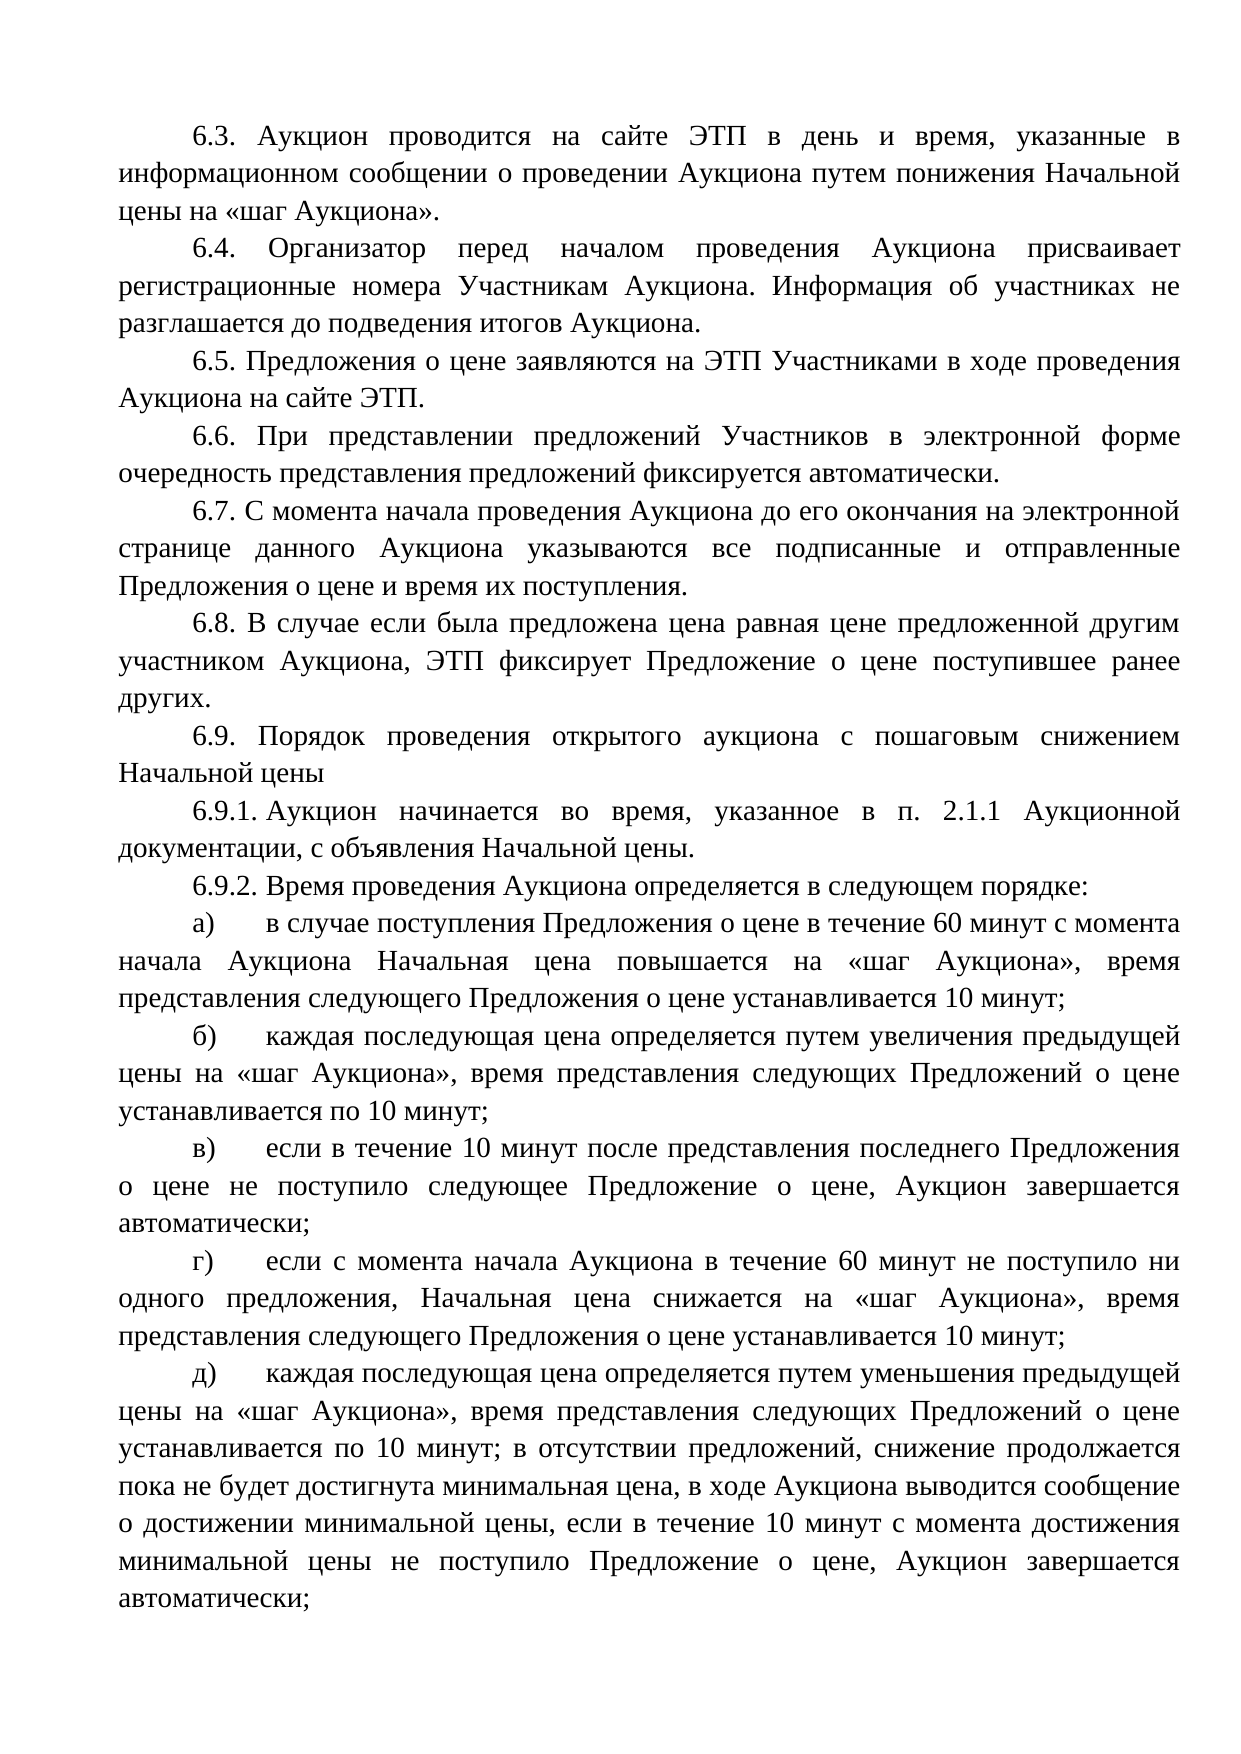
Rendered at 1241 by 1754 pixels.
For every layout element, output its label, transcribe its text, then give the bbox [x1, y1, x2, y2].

list каждая последующая цена определяется путем увеличения предыдущей цены на «шаг Аукциона», время представления следующих Предложений о цене устанавливается по 10 минут; [118, 1015, 1181, 1128]
list При представлении предложений Участников в электронной форме очередность представления предложений фиксируется автоматически. [118, 415, 1181, 490]
list Аукцион проводится на сайте ЭТП в день и время, указанные в информационном сообщении о проведении Аукциона путем понижения Начальной цены на «шаг Аукциона». [118, 115, 1181, 228]
list Организатор перед началом проведения Аукциона присваивает регистрационные номера Участникам Аукциона. Информация об участниках не разглашается до подведения итогов Аукциона. [118, 228, 1181, 340]
list Аукцион начинается во время, указанное в п. 2.1.1 Аукционной документации, с объявления Начальной цены. [118, 790, 1181, 865]
list если с момента начала Аукциона в течение 60 минут не поступило ни одного предложения, Начальная цена снижается на «шаг Аукциона», время представления следующего Предложения о цене устанавливается 10 минут; [118, 1240, 1181, 1353]
list если в течение 10 минут после представления последнего Предложения о цене не поступило следующее Предложение о цене, Аукцион завершается автоматически; [118, 1128, 1181, 1240]
list Время проведения Аукциона определяется в следующем порядке: [118, 865, 1181, 903]
list Предложения о цене заявляются на ЭТП Участниками в ходе проведения Аукциона на сайте ЭТП. [118, 340, 1181, 415]
list В случае если была предложена цена равная цене предложенной другим участником Аукциона, ЭТП фиксирует Предложение о цене поступившее ранее других. [118, 603, 1181, 715]
list каждая последующая цена определяется путем уменьшения предыдущей цены на «шаг Аукциона», время представления следующих Предложений о цене устанавливается по 10 минут; в отсутствии предложений, снижение продолжается пока не будет достигнута минимальная цена, в ходе Аукциона выводится сообщение о достижении минимальной цены, если в течение 10 минут с момента достижения минимальной цены не поступило Предложение о цене, Аукцион завершается автоматически; [118, 1353, 1181, 1615]
list С момента начала проведения Аукциона до его окончания на электронной странице данного Аукциона указываются все подписанные и отправленные Предложения о цене и время их поступления. [118, 490, 1181, 603]
list Порядок проведения открытого аукциона с пошаговым снижением Начальной цены [118, 715, 1181, 790]
list в случае поступления Предложения о цене в течение 60 минут с момента начала Аукциона Начальная цена повышается на «шаг Аукциона», время представления следующего Предложения о цене устанавливается 10 минут; [118, 903, 1181, 1015]
